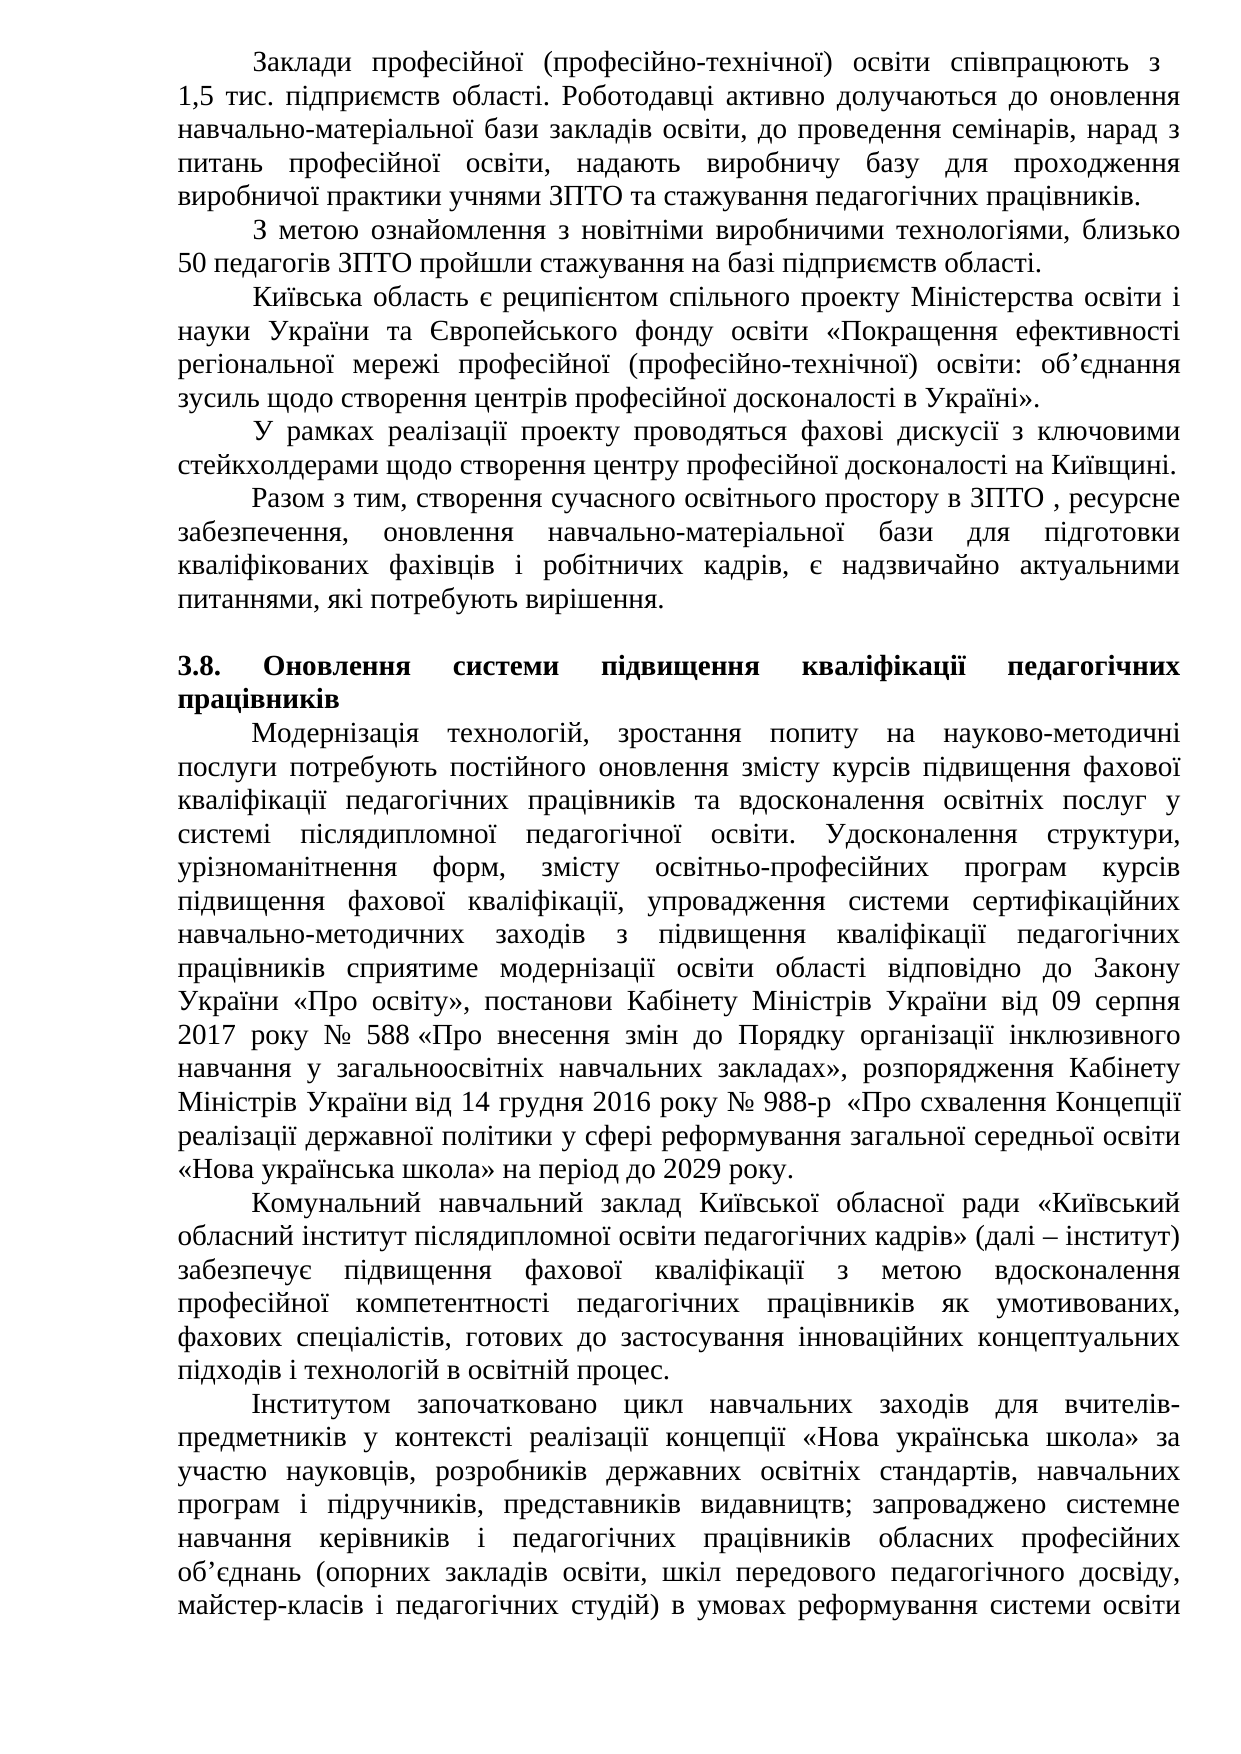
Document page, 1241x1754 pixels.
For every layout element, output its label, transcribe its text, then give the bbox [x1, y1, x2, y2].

text З метою ознайомлення з новітніми виробничими технологіями, близько 50 педагогів ЗПТО пройшли стажування на базі підприємств області. [177, 212, 1181, 279]
text Заклади професійної (професійно-технічної) освіти співпрацюють з 1,5 тис. підприємств області. Роботодавці активно долучаються до оновлення навчально-матеріальної бази закладів освіти, до проведення семінарів, нарад з питань професійної освіти, надають виробничу базу для проходження виробничої практики учнями ЗПТО та стажування педагогічних працівників. [177, 44, 1181, 212]
text Комунальний навчальний заклад Київської обласної ради «Київський обласний інститут післядипломної освіти педагогічних кадрів» (далі – інститут) забезпечує підвищення фахової кваліфікації з метою вдосконалення професійної компетентності педагогічних працівників як умотивованих, фахових спеціалістів, готових до застосування інноваційних концептуальних підходів і технологій в освітній процес. [177, 1185, 1181, 1386]
text Київська область є реципієнтом спільного проекту Міністерства освіти і науки України та Європейського фонду освіти «Покращення ефективності регіональної мережі професійної (професійно-технічної) освіти: об’єднання зусиль щодо створення центрів професійної досконалості в Україні». [177, 279, 1181, 413]
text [177, 1386, 1181, 1621]
text 3.8. Оновлення системи підвищення кваліфікації педагогічних працівників [177, 648, 1181, 715]
text Модернізація технологій, зростання попиту на науково-методичні послуги потребують постійного оновлення змісту курсів підвищення фахової кваліфікації педагогічних працівників та вдосконалення освітніх послуг у системі післядипломної педагогічної освіти. Удосконалення структури, урізноманітнення форм, змісту освітньо-професійних програм курсів підвищення фахової кваліфікації, упровадження системи сертифікаційних навчально-методичних заходів з підвищення кваліфікації педагогічних працівників сприятиме модернізації освіти області відповідно до Закону України «Про освіту», постанови Кабінету Міністрів України від 09 серпня 2017 року № 588 «Про внесення змін до Порядку організації інклюзивного навчання у загальноосвітніх навчальних закладах», розпорядження Кабінету Міністрів України від 14 грудня 2016 року № 988-р «Про схвалення Концепції реалізації державної політики у сфері реформування загальної середньої освіти «Нова українська школа» на період до 2029 року. [177, 715, 1181, 1185]
text Разом з тим, створення сучасного освітнього простору в ЗПТО , ресурсне забезпечення, оновлення навчально-матеріальної бази для підготовки кваліфікованих фахівців і робітничих кадрів, є надзвичайно актуальними питаннями, які потребують вирішення. [177, 480, 1181, 614]
text У рамках реалізації проекту проводяться фахові дискусії з ключовими стейкхолдерами щодо створення центру професійної досконалості на Київщині. [177, 413, 1181, 480]
